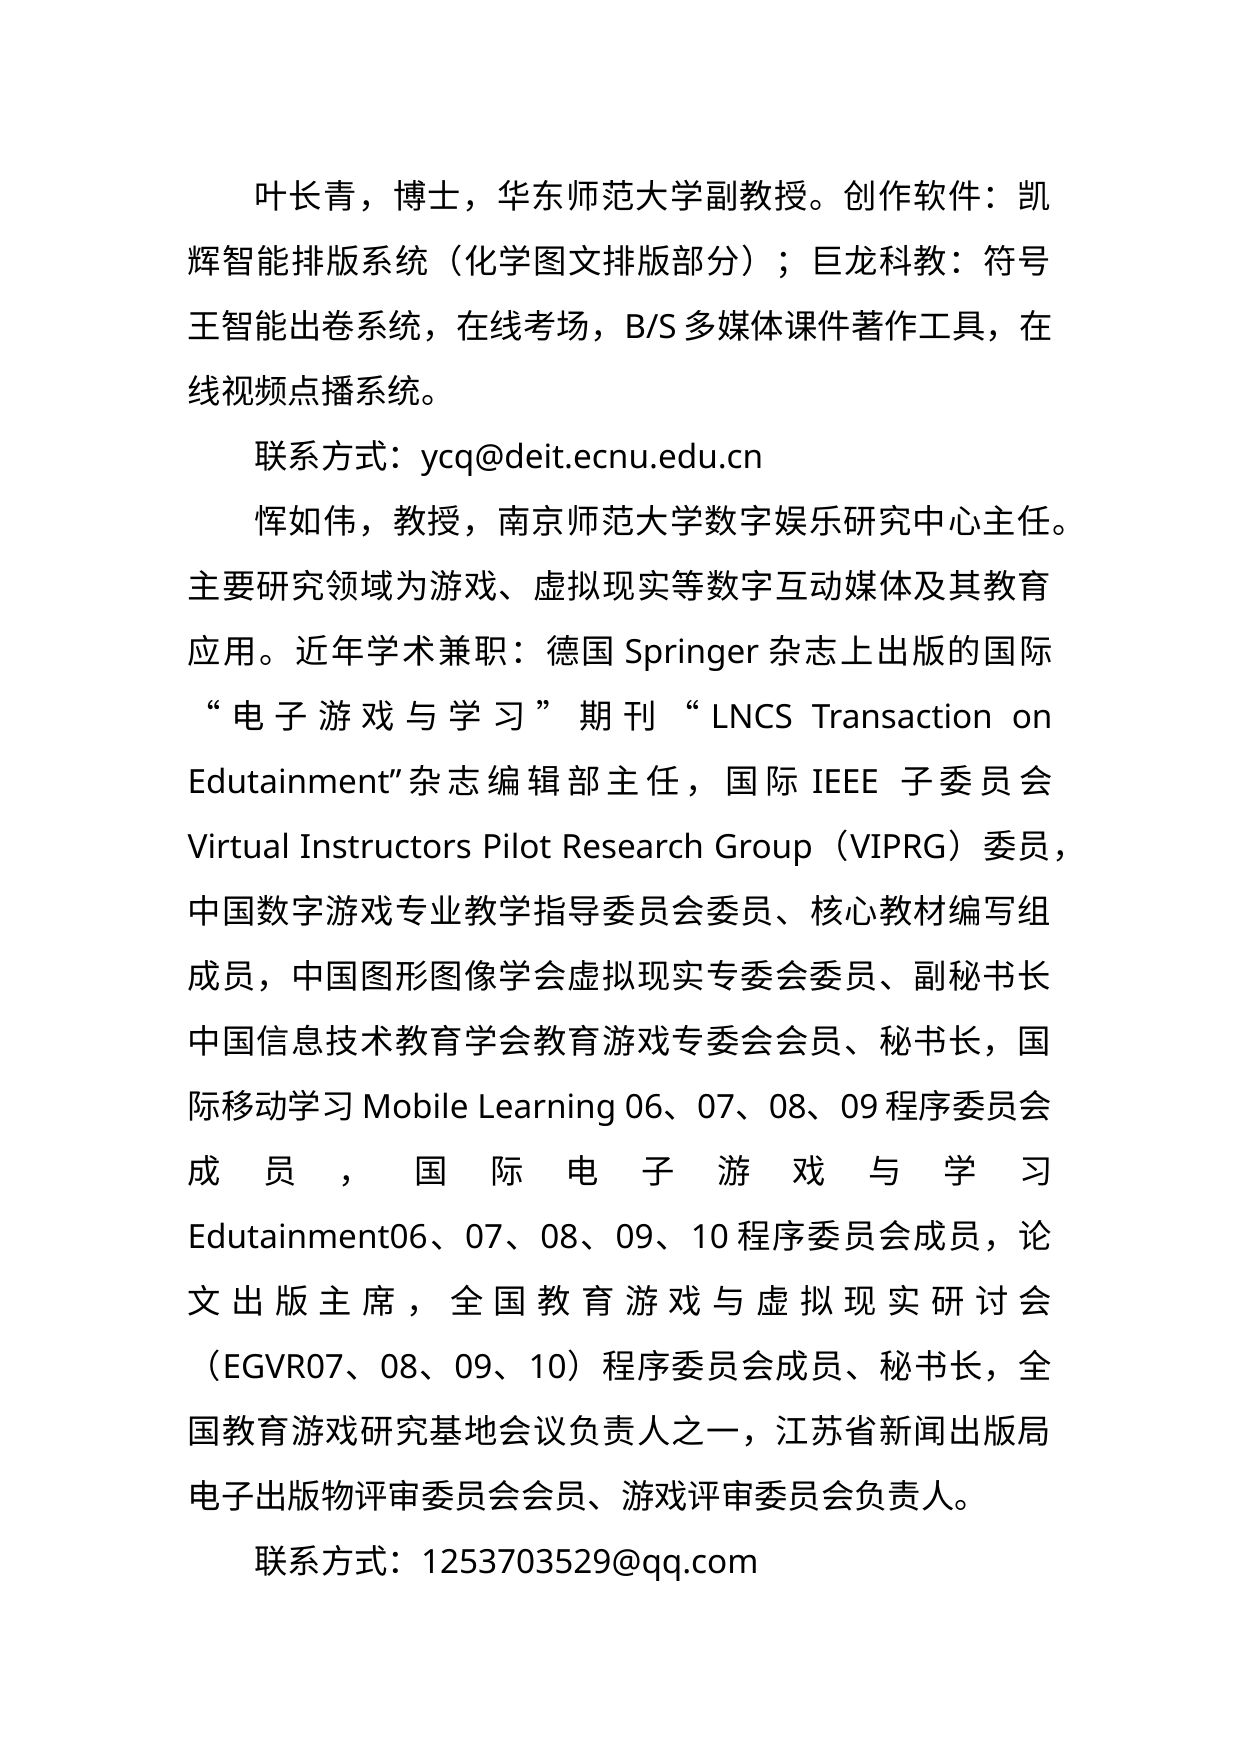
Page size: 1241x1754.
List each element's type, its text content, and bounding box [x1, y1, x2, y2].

text 联系方式：ycq@deit.ecnu.edu.cn [187, 422, 1053, 487]
text 叶长青，博士，华东师范大学副教授。创作软件：凯辉智能排版系统（化学图文排版部分）；巨龙科教：符号王智能出卷系统，在线考场，B/S多媒体课件著作工具，在线视频点播系统。 [187, 162, 1053, 422]
text 恽如伟，教授，南京师范大学数字娱乐研究中心主任。主要研究领域为游戏、虚拟现实等数字互动媒体及其教育应用。近年学术兼职：德国Springer杂志上出版的国际“电子游戏与学习”期刊“LNCS Transaction on Edutainment”杂志编辑部主任，国际IEEE 子委员会Virtual Instructors Pilot Research Group（VIPRG）委员，中国数字游戏专业教学指导委员会委员、核心教材编写组成员，中国图形图像学会虚拟现实专委会委员、副秘书长，中国信息技术教育学会教育游戏专委会会员、秘书长，国际移动学习Mobile Learning 06、07、08、09程序委员会成员，国际电子游戏与学习Edutainment06、07、08、09、10程序委员会成员，论文出版主席，全国教育游戏与虚拟现实研讨会（EGVR07、08、09、10）程序委员会成员、秘书长，全国教育游戏研究基地会议负责人之一，江苏省新闻出版局电子出版物评审委员会会员、游戏评审委员会负责人。 [187, 487, 1053, 1527]
text 联系方式：1253703529@qq.com [187, 1527, 1053, 1592]
